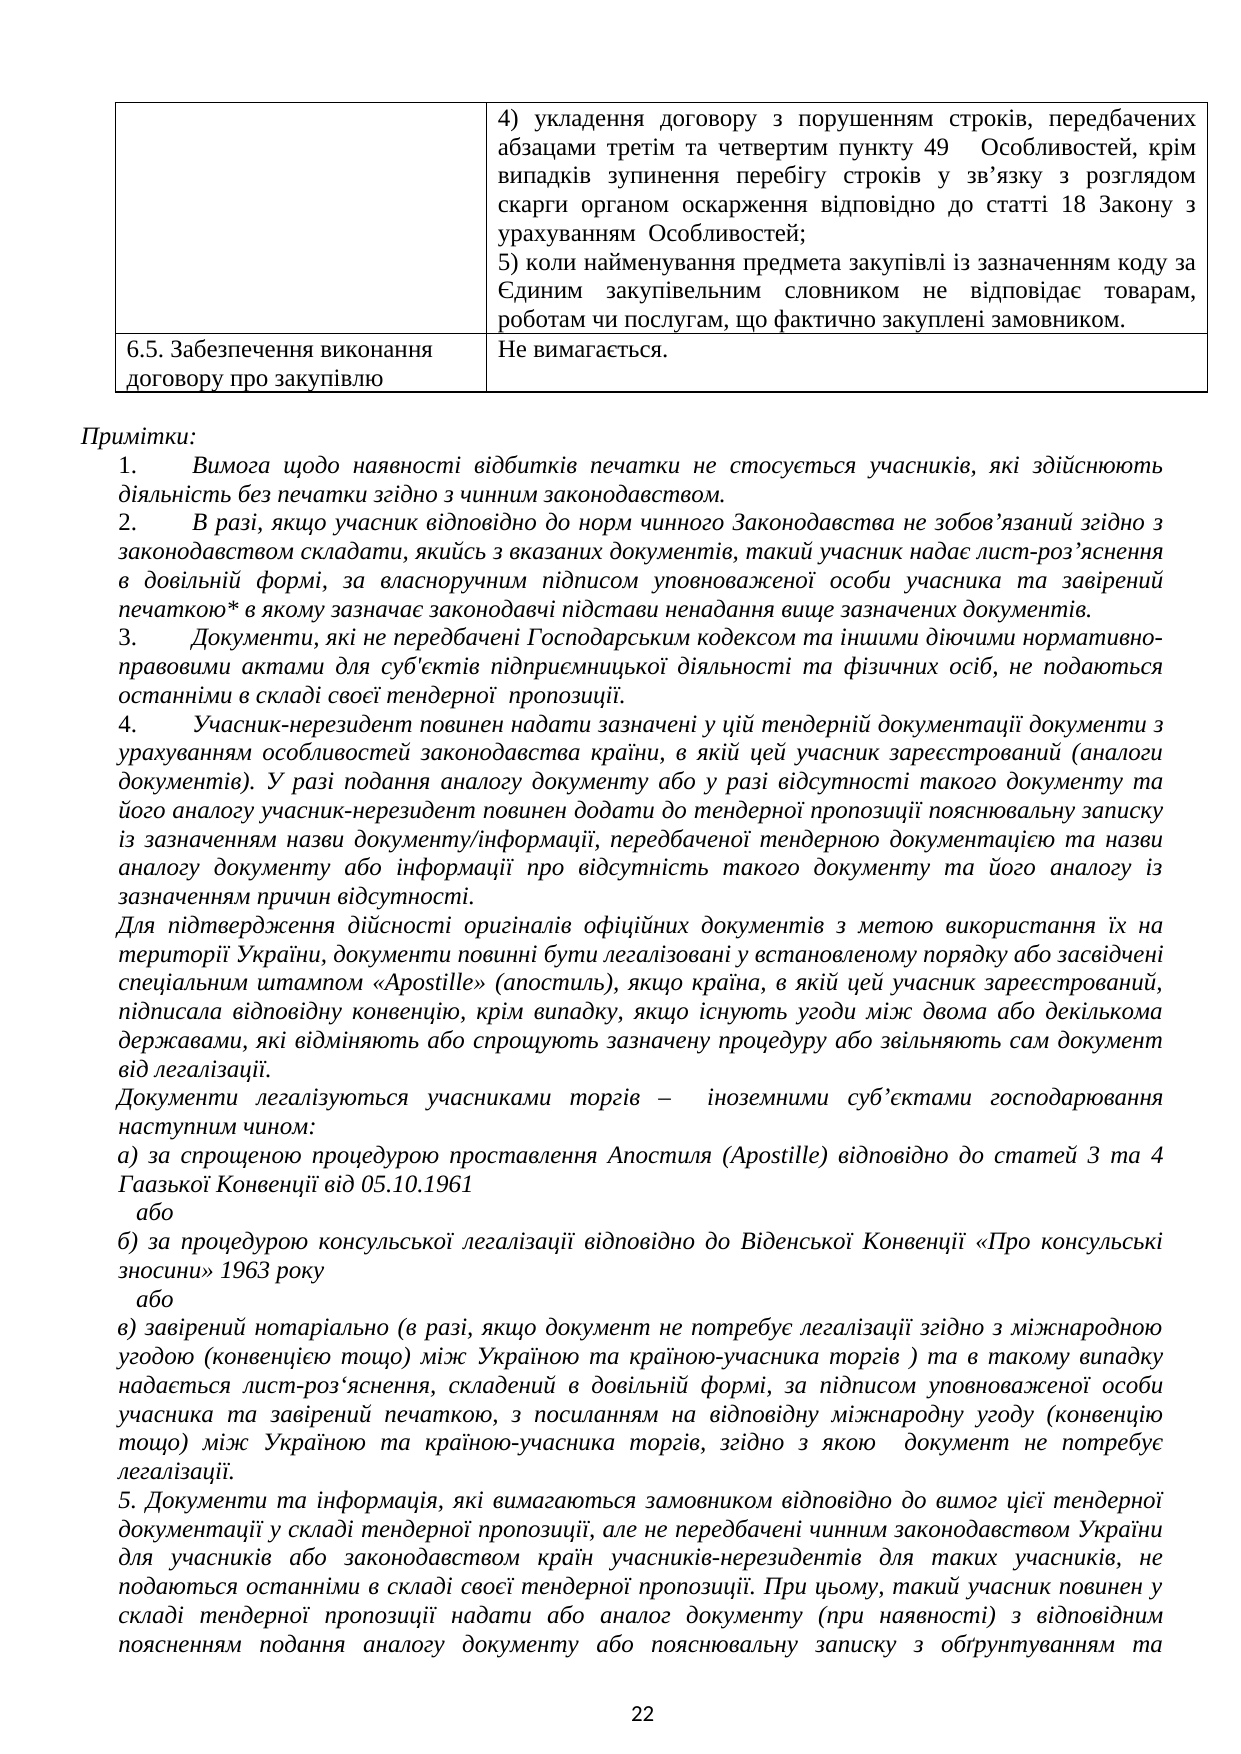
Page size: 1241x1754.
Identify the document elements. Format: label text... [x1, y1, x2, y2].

table_cell Не вимагається. [487, 334, 1207, 391]
text Для підтвердження дійсності оригіналів офіційних документів з метою використання їх на території України, документи повинні бути легалізовані у встановленому порядку або засвідчені спеціальним штампом «Apostille» (апостиль), якщо країна, в якій цей учасник зареєстрований, підписала відповідну конвенцію, крім випадку, якщо існують угоди між двома або декількома державами, які відміняють або спрощують зазначену процедуру або звільняють сам документ від легалізації. [117, 910, 1167, 1082]
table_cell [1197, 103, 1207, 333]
text а) за спрощеною процедурою проставлення Апостиля (Apostille) відповідно до статей 3 та 4 Гаазької Конвенції від 05.10.1961 [117, 1140, 1167, 1197]
list В разі, якщо учасник відповідно до норм чинного Законодавства не зобов’язаний згідно з законодавством складати, якийсь з вказаних документів, такий учасник надає лист-роз’яснення в довільній формі, за власноручним підписом уповноваженої особи учасника та завірений печаткою* в якому зазначає законодавчі підстави ненадання вище зазначених документів. [118, 507, 1167, 622]
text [118, 1485, 1167, 1657]
text Примітки: [81, 421, 1167, 450]
list Вимога щодо наявності відбитків печатки не стосується учасників, які здійснюють діяльність без печатки згідно з чинним законодавством. [118, 450, 1167, 507]
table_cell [116, 103, 486, 333]
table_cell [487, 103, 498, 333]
text Документи легалізуються учасниками торгів – іноземними суб’єктами господарювання наступним чином: [117, 1082, 1167, 1140]
list Учасник-нерезидент повинен надати зазначені у цій тендерній документації документи з урахуванням особливостей законодавства країни, в якій цей учасник зареєстрований (аналоги документів). У разі подання аналогу документу або у разі відсутності такого документу та його аналогу учасник-нерезидент повинен додати до тендерної пропозиції пояснювальну записку із зазначенням назви документу/інформації, передбаченої тендерною документацією та назви аналогу документу або інформації про відсутність такого документу та його аналогу із зазначенням причин відсутності. [118, 709, 1167, 910]
text в) завірений нотаріально (в разі, якщо документ не потребує легалізації згідно з міжнародною угодою (конвенцією тощо) між Україною та країною-учасника торгів ) та в такому випадку надається лист-роз‘яснення, складений в довільній формі, за підписом уповноваженої особи учасника та завірений печаткою, з посиланням на відповідну міжнародну угоду (конвенцію тощо) між Україною та країною-учасника торгів, згідно з якою документ не потребує легалізації. [117, 1312, 1167, 1485]
text або [117, 1197, 1167, 1226]
table_cell 6.5. Забезпечення виконання договору про закупівлю [116, 334, 486, 391]
text б) за процедурою консульської легалізації відповідно до Віденської Конвенції «Про консульські зносини» 1963 року [117, 1226, 1167, 1284]
text або [117, 1284, 1167, 1312]
list Документи, які не передбачені Господарським кодексом та іншими діючими нормативно-правовими актами для суб'єктів підприємницької діяльності та фізичних осіб, не подаються останніми в складі своєї тендерної пропозиції. [118, 622, 1167, 709]
